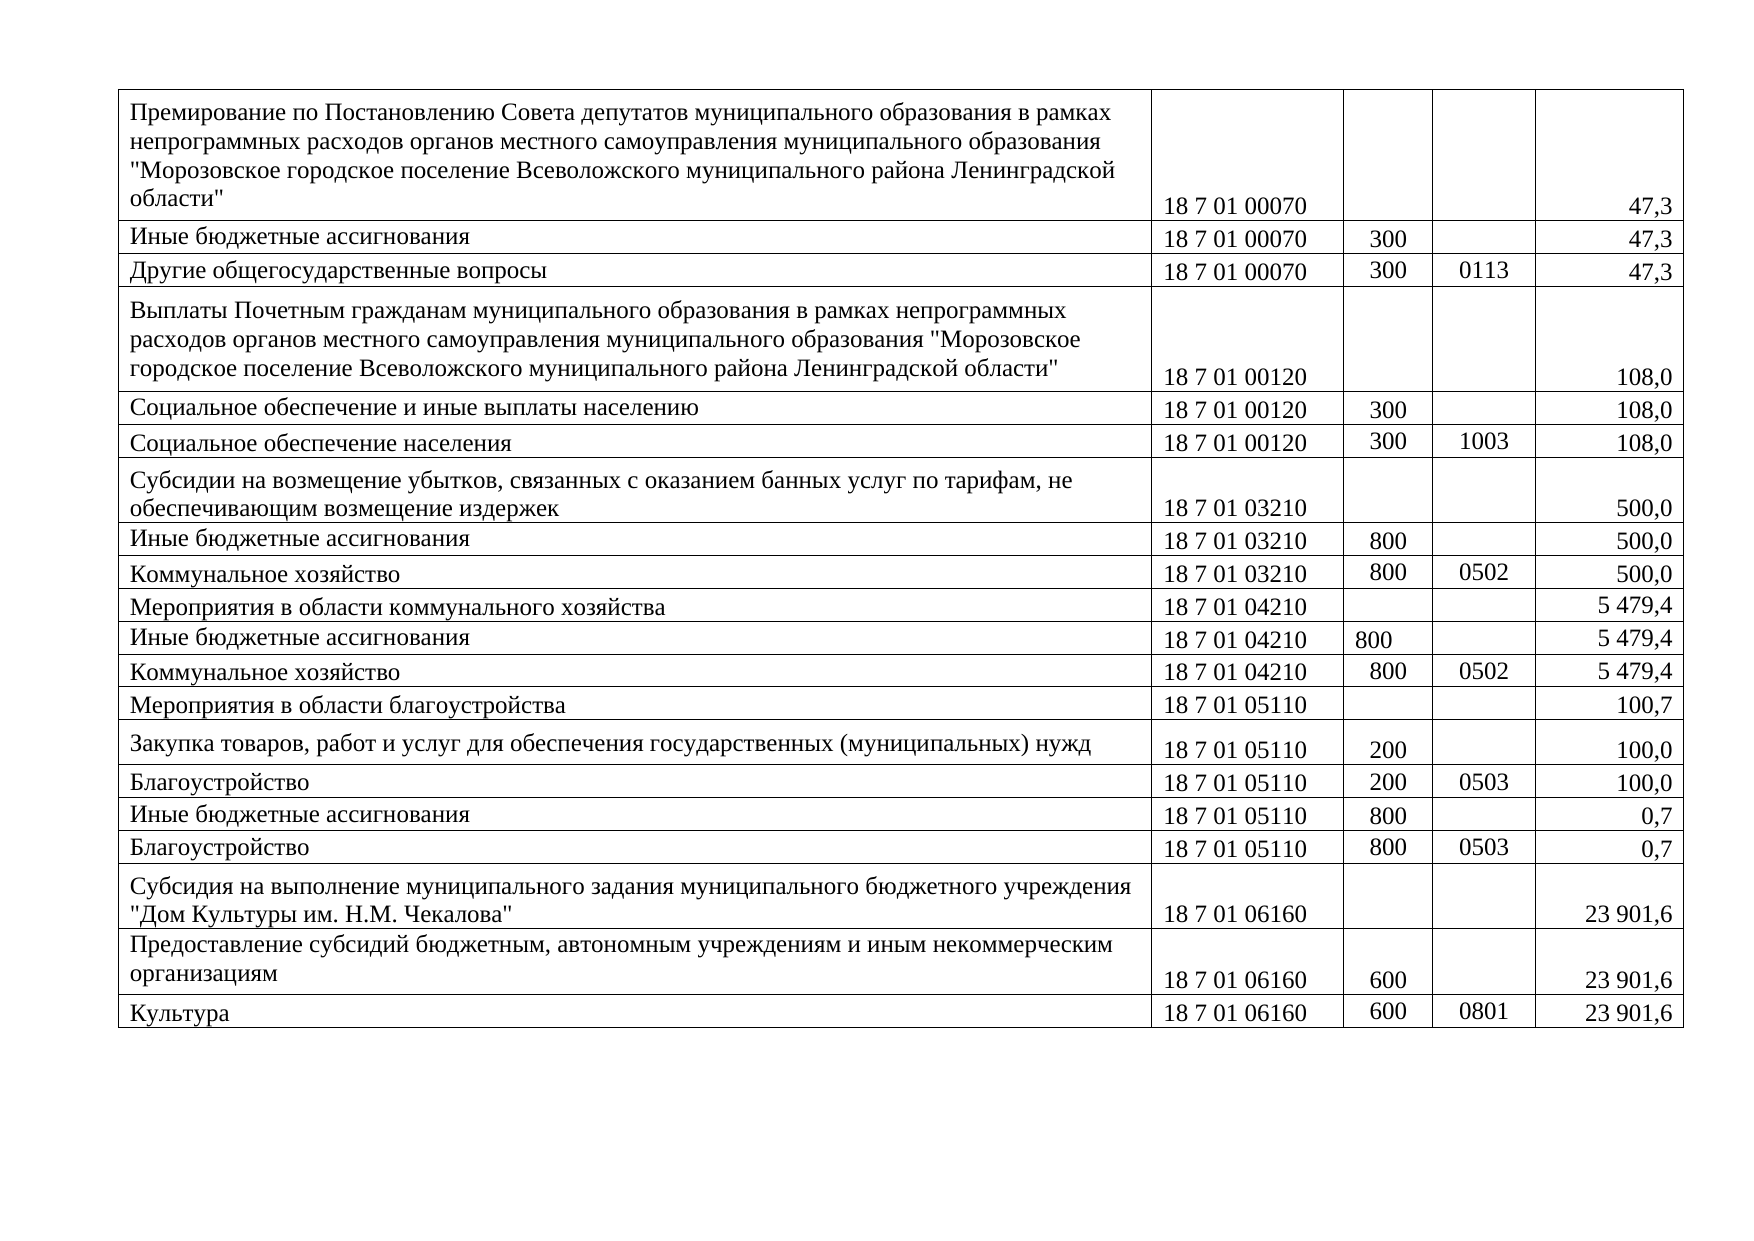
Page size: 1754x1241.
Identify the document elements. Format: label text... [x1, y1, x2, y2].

table_cell 100,0 [1536, 765, 1683, 797]
table_cell 800 [1344, 798, 1432, 830]
table_cell 800 [1344, 655, 1432, 686]
table_cell 23 901,6 [1536, 864, 1683, 928]
table_cell 0503 [1433, 831, 1535, 863]
table_cell 0,7 [1536, 798, 1683, 830]
table_cell Иные бюджетные ассигнования [119, 523, 1151, 555]
table_cell Коммунальное хозяйство [119, 556, 1151, 588]
table_cell 18 7 01 00070 [1152, 254, 1343, 286]
table_cell 0,7 [1536, 831, 1683, 863]
table_cell 0502 [1433, 655, 1535, 686]
table_cell 18 7 01 00120 [1152, 425, 1343, 457]
table_cell [1433, 589, 1535, 621]
table_cell [1433, 687, 1535, 719]
table_cell 5 479,4 [1536, 622, 1683, 653]
table_cell 18 7 01 00070 [1152, 221, 1343, 253]
table_cell 800 [1344, 831, 1432, 863]
table_cell [1433, 720, 1535, 764]
table_cell [1433, 929, 1535, 994]
table_cell 100,7 [1536, 687, 1683, 719]
table_cell 18 7 01 00120 [1152, 287, 1343, 391]
table_cell 500,0 [1536, 523, 1683, 555]
table_cell 108,0 [1536, 287, 1683, 391]
table_cell Субсидия на выполнение муниципального задания муниципального бюджетного учреждения "Дом Культуры им. Н.М. Чекалова" [119, 864, 1151, 928]
table_cell [1344, 287, 1432, 391]
table_cell [1433, 287, 1535, 391]
table_cell Другие общегосударственные вопросы [119, 254, 1151, 286]
table_cell 18 7 01 05110 [1152, 765, 1343, 797]
table_cell [1433, 221, 1535, 253]
table_cell Социальное обеспечение и иные выплаты населению [119, 392, 1151, 424]
table_cell 18 7 01 06160 [1152, 929, 1343, 994]
table_cell 47,3 [1536, 254, 1683, 286]
table_cell [1344, 687, 1432, 719]
table_cell 100,0 [1536, 720, 1683, 764]
table_cell [1433, 864, 1535, 928]
table_cell 18 7 01 06160 [1152, 864, 1343, 928]
table_cell Иные бюджетные ассигнования [119, 622, 1151, 653]
table_cell 5 479,4 [1536, 589, 1683, 621]
table_cell Мероприятия в области коммунального хозяйства [119, 589, 1151, 621]
table_cell 500,0 [1536, 458, 1683, 522]
table_cell 0113 [1433, 254, 1535, 286]
table_cell 18 7 01 03210 [1152, 523, 1343, 555]
table_cell [1433, 523, 1535, 555]
table_cell 18 7 01 06160 [1152, 995, 1343, 1027]
table_cell 200 [1344, 720, 1432, 764]
table_cell [1433, 622, 1535, 653]
table_cell 500,0 [1536, 556, 1683, 588]
table_cell Иные бюджетные ассигнования [119, 221, 1151, 253]
table_cell 18 7 01 04210 [1152, 622, 1343, 653]
table_cell 18 7 01 05110 [1152, 831, 1343, 863]
table_cell [1344, 589, 1432, 621]
table_cell 800 [1344, 556, 1432, 588]
table_cell 0503 [1433, 765, 1535, 797]
table_cell [1344, 90, 1432, 220]
table_cell 18 7 01 04210 [1152, 589, 1343, 621]
table_cell 300 [1344, 425, 1432, 457]
table_cell Социальное обеспечение населения [119, 425, 1151, 457]
table_cell 18 7 01 05110 [1152, 687, 1343, 719]
table_cell Иные бюджетные ассигнования [119, 798, 1151, 830]
table_cell 18 7 01 03210 [1152, 556, 1343, 588]
table_cell Премирование по Постановлению Совета депутатов муниципального образования в рамках непрограммных расходов органов местного самоуправления муниципального образования "Морозовское городское поселение Всеволожского муниципального района Ленинградской области" [119, 90, 1151, 220]
table_cell Благоустройство [119, 765, 1151, 797]
table_cell 5 479,4 [1536, 655, 1683, 686]
table_cell 47,3 [1536, 221, 1683, 253]
table_cell [1433, 90, 1535, 220]
table_cell 18 7 01 05110 [1152, 798, 1343, 830]
table_cell Субсидии на возмещение убытков, связанных с оказанием банных услуг по тарифам, не обеспечивающим возмещение издержек [119, 458, 1151, 522]
table_cell 0801 [1433, 995, 1535, 1027]
table_cell 108,0 [1536, 392, 1683, 424]
table_cell Закупка товаров, работ и услуг для обеспечения государственных (муниципальных) нужд [119, 720, 1151, 764]
table_cell 1003 [1433, 425, 1535, 457]
table_cell 300 [1344, 254, 1432, 286]
table_cell 18 7 01 04210 [1152, 655, 1343, 686]
table_cell 18 7 01 03210 [1152, 458, 1343, 522]
table_cell 23 901,6 [1536, 929, 1683, 994]
table_cell 18 7 01 00070 [1152, 90, 1343, 220]
table_cell [1344, 864, 1432, 928]
table_cell Коммунальное хозяйство [119, 655, 1151, 686]
table_cell 47,3 [1536, 90, 1683, 220]
table_cell 600 [1344, 995, 1432, 1027]
table_cell Выплаты Почетным гражданам муниципального образования в рамках непрограммных расходов органов местного самоуправления муниципального образования "Морозовское городское поселение Всеволожского муниципального района Ленинградской области" [119, 287, 1151, 391]
table_cell Предоставление субсидий бюджетным, автономным учреждениям и иным некоммерческим организациям [119, 929, 1151, 994]
table_cell 300 [1344, 392, 1432, 424]
table_cell 300 [1344, 221, 1432, 253]
table_cell Культура [119, 995, 1151, 1027]
table_cell 600 [1344, 929, 1432, 994]
table_cell [1433, 392, 1535, 424]
table_cell 18 7 01 00120 [1152, 392, 1343, 424]
table_cell 18 7 01 05110 [1152, 720, 1343, 764]
table_cell [1433, 798, 1535, 830]
table_cell 0502 [1433, 556, 1535, 588]
table_cell 108,0 [1536, 425, 1683, 457]
table_cell Благоустройство [119, 831, 1151, 863]
table_cell Мероприятия в области благоустройства [119, 687, 1151, 719]
table_cell [1433, 458, 1535, 522]
table_cell 800 [1344, 523, 1432, 555]
table_cell [1344, 458, 1432, 522]
table_cell 200 [1344, 765, 1432, 797]
table_cell 23 901,6 [1536, 995, 1683, 1027]
table_cell 800 [1344, 622, 1432, 653]
